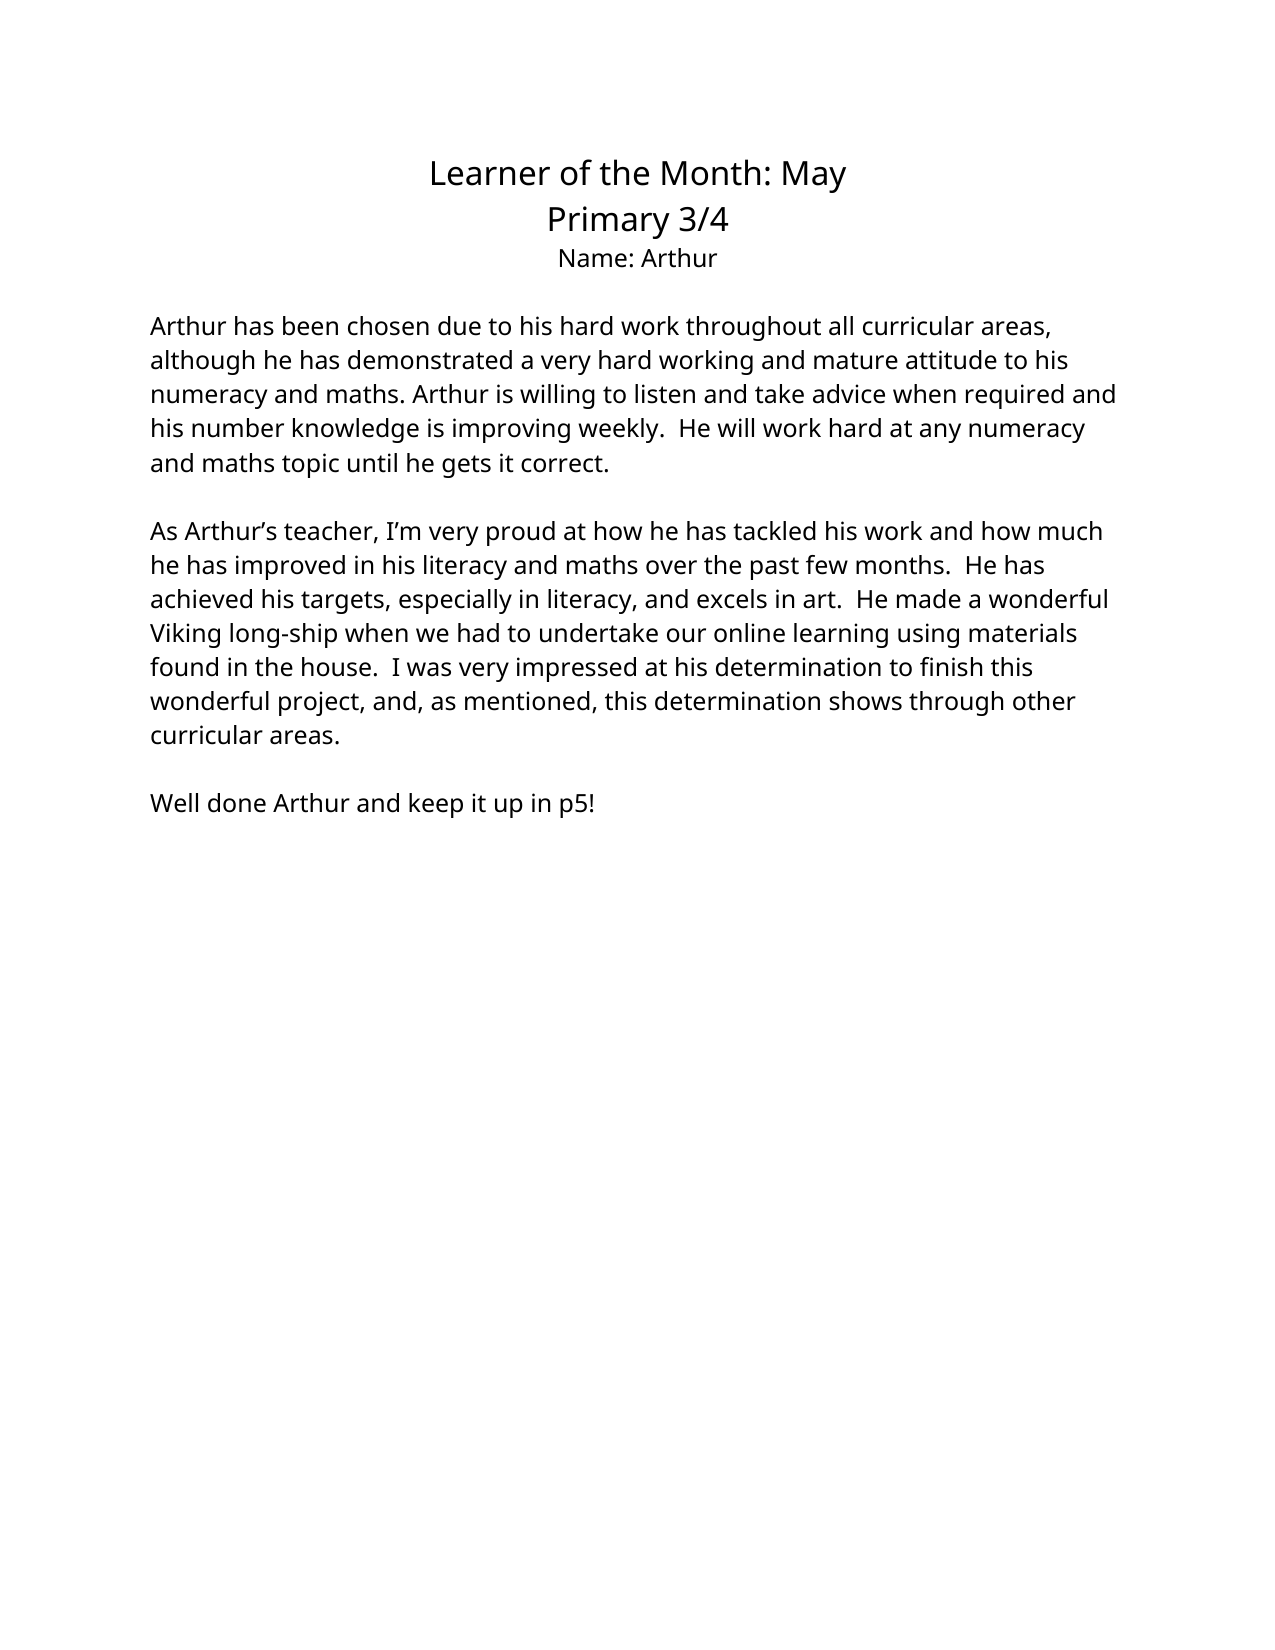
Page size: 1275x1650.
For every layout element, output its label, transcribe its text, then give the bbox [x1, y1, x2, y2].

text Well done Arthur and keep it up in p5! [150, 786, 1125, 820]
text Primary 3/4 [150, 195, 1125, 241]
text Learner of the Month: May [150, 150, 1125, 195]
text Arthur has been chosen due to his hard work throughout all curricular areas, although he has demonstrated a very hard working and mature attitude to his numeracy and maths. Arthur is willing to listen and take advice when required and his number knowledge is improving weekly. He will work hard at any numeracy and maths topic until he gets it correct. [150, 309, 1125, 479]
text As Arthur’s teacher, I’m very proud at how he has tackled his work and how much he has improved in his literacy and maths over the past few months. He has achieved his targets, especially in literacy, and excels in art. He made a wonderful Viking long-ship when we had to undertake our online learning using materials found in the house. I was very impressed at his determination to finish this wonderful project, and, as mentioned, this determination shows through other curricular areas. [150, 513, 1125, 752]
text Name: Arthur [150, 241, 1125, 275]
